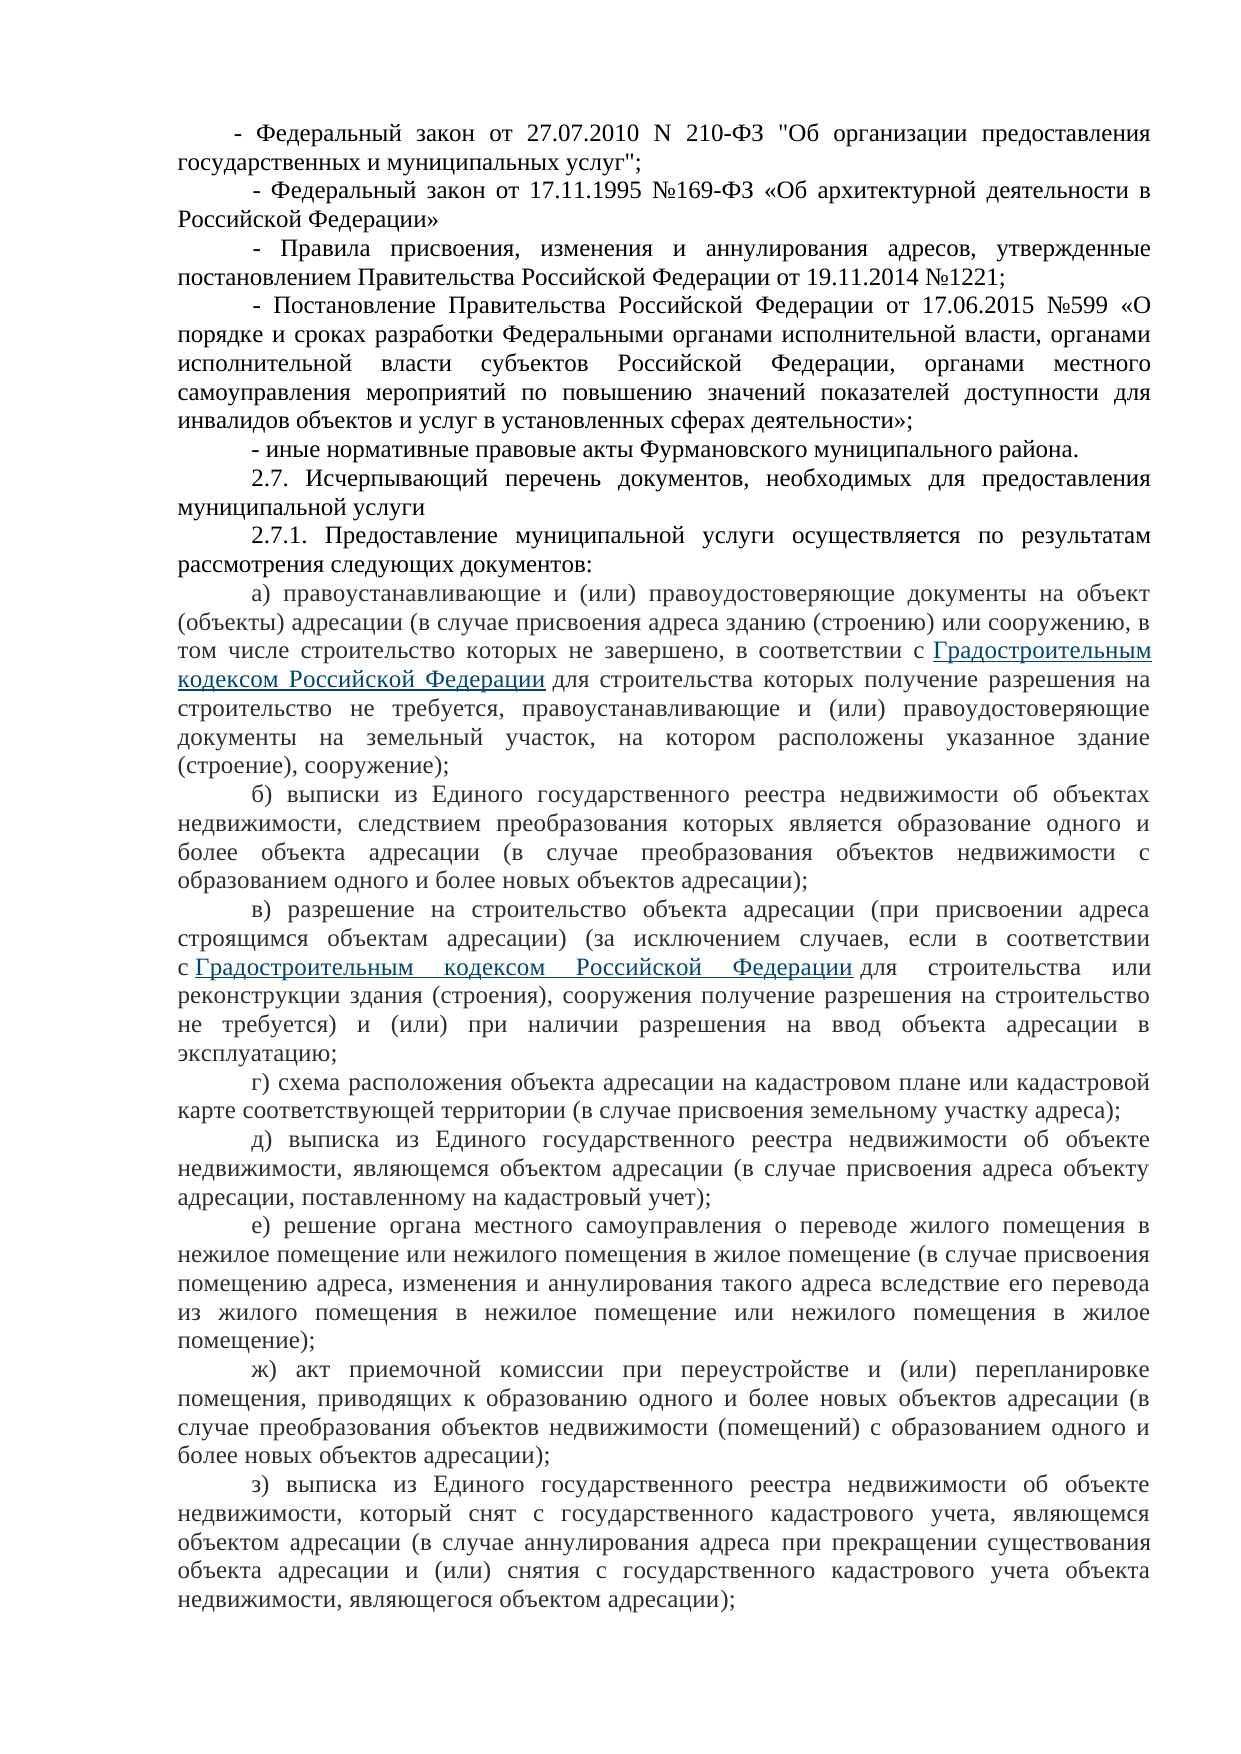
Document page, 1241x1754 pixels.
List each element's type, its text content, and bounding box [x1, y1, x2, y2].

text 2.7. Исчерпывающий перечень документов, необходимых для предоставления муниципальной услуги [177, 463, 1152, 521]
text - Федеральный закон от 17.11.1995 №169-ФЗ «Об архитектурной деятельности в Российской Федерации» [177, 176, 1152, 233]
text а) правоустанавливающие и (или) правоудостоверяющие документы на объект (объекты) адресации (в случае присвоения адреса зданию (строению) или сооружению, в том числе строительство которых не завершено, в соответствии с Градостроительным кодексом Российской Федерации для строительства которых получение разрешения на строительство не требуется, правоустанавливающие и (или) правоудостоверяющие документы на земельный участок, на котором расположены указанное здание (строение), сооружение); [177, 578, 1152, 779]
text г) схема расположения объекта адресации на кадастровом плане или кадастровой карте соответствующей территории (в случае присвоения земельному участку адреса); [177, 1067, 1152, 1124]
text - Федеральный закон от 27.07.2010 N 210-ФЗ "Об организации предоставления государственных и муниципальных услуг"; [177, 118, 1152, 176]
text ж) акт приемочной комиссии при переустройстве и (или) перепланировке помещения, приводящих к образованию одного и более новых объектов адресации (в случае преобразования объектов недвижимости (помещений) с образованием одного и более новых объектов адресации); [177, 1354, 1152, 1469]
text в) разрешение на строительство объекта адресации (при присвоении адреса строящимся объектам адресации) (за исключением случаев, если в соответствии с Градостроительным кодексом Российской Федерации для строительства или реконструкции здания (строения), сооружения получение разрешения на строительство не требуется) и (или) при наличии разрешения на ввод объекта адресации в эксплуатацию; [177, 894, 1152, 1067]
text - Постановление Правительства Российской Федерации от 17.06.2015 №599 «О порядке и сроках разработки Федеральными органами исполнительной власти, органами исполнительной власти субъектов Российской Федерации, органами местного самоуправления мероприятий по повышению значений показателей доступности для инвалидов объектов и услуг в установленных сферах деятельности»; [177, 291, 1152, 434]
text е) решение органа местного самоуправления о переводе жилого помещения в нежилое помещение или нежилого помещения в жилое помещение (в случае присвоения помещению адреса, изменения и аннулирования такого адреса вследствие его перевода из жилого помещения в нежилое помещение или нежилого помещения в жилое помещение); [177, 1211, 1152, 1354]
text з) выписка из Единого государственного реестра недвижимости об объекте недвижимости, который снят с государственного кадастрового учета, являющемся объектом адресации (в случае аннулирования адреса при прекращении существования объекта адресации и (или) снятия с государственного кадастрового учета объекта недвижимости, являющегося объектом адресации); [177, 1469, 1152, 1556]
text - Правила присвоения, изменения и аннулирования адресов, утвержденные постановлением Правительства Российской Федерации от 19.11.2014 №1221; [177, 233, 1152, 291]
text 2.7.1. Предоставление муниципальной услуги осуществляется по результатам рассмотрения следующих документов: [177, 521, 1152, 578]
text д) выписка из Единого государственного реестра недвижимости об объекте недвижимости, являющемся объектом адресации (в случае присвоения адреса объекту адресации, поставленному на кадастровый учет); [177, 1124, 1152, 1211]
text - иные нормативные правовые акты Фурмановского муниципального района. [177, 434, 1152, 463]
text б) выписки из Единого государственного реестра недвижимости об объектах недвижимости, следствием преобразования которых является образование одного и более объекта адресации (в случае преобразования объектов недвижимости с образованием одного и более новых объектов адресации); [177, 779, 1152, 894]
